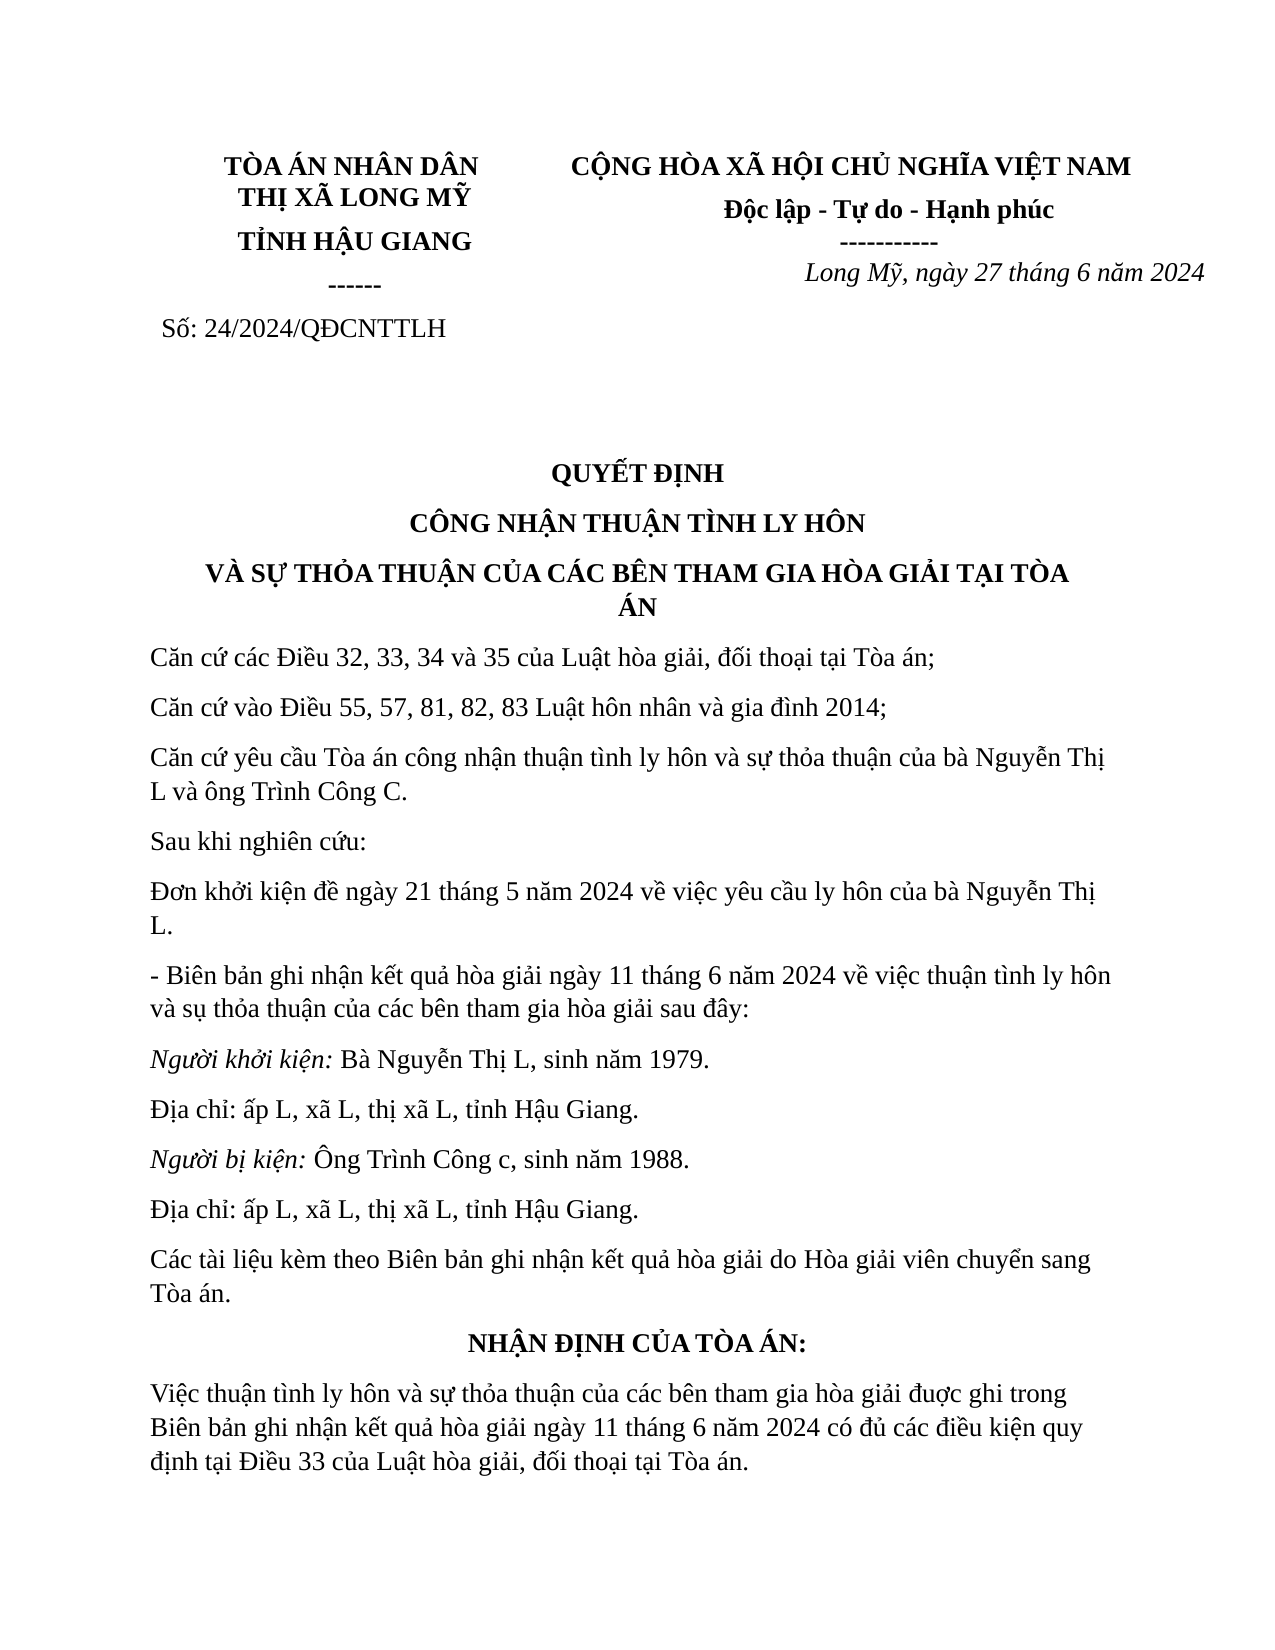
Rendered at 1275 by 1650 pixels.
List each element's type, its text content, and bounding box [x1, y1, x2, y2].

text Người khởi kiện: Bà Nguyễn Thị L, sinh năm 1979. [150, 1043, 1125, 1074]
text Căn cứ các Điều 32, 33, 34 và 35 của Luật hòa giải, đối thoại tại Tòa án; [150, 641, 1125, 672]
text Người bị kiện: Ông Trình Công c, sinh năm 1988. [150, 1143, 1125, 1174]
text VÀ SỰ THỎA THUẬN CỦA CÁC BÊN THAM GIA HÒA GIẢI TẠI TÒA ÁN [150, 557, 1125, 622]
table_header TÒA ÁN NHÂN DÂN THỊ XÃ LONG MỸ TỈNH HẬU GIANG ------ Số: 24/2024/QĐCNTTLH [150, 150, 559, 406]
table_header CỘNG HÒA XÃ HỘI CHỦ NGHĨA VIỆT NAM Độc lập - Tự do - Hạnh phúc ----------- Long Mỹ, ngày 27 tháng 6 năm 2024 [559, 150, 1218, 406]
text - Biên bản ghi nhận kết quả hòa giải ngày 11 tháng 6 năm 2024 về việc thuận tình ly hôn và sụ thỏa thuận của các bên tham gia hòa giải sau đây: [150, 959, 1125, 1024]
text CÔNG NHẬN THUẬN TÌNH LY HÔN [150, 507, 1125, 538]
text Địa chỉ: ấp L, xã L, thị xã L, tỉnh Hậu Giang. [150, 1193, 1125, 1224]
text Đơn khởi kiện đề ngày 21 tháng 5 năm 2024 về việc yêu cầu ly hôn của bà Nguyễn Thị L. [150, 875, 1125, 940]
text QUYẾT ĐỊNH [150, 457, 1125, 488]
text Căn cứ vào Điều 55, 57, 81, 82, 83 Luật hôn nhân và gia đình 2014; [150, 691, 1125, 722]
text NHẬN ĐỊNH CỦA TÒA ÁN: [150, 1327, 1125, 1358]
text Các tài liệu kèm theo Biên bản ghi nhận kết quả hòa giải do Hòa giải viên chuyển sang Tòa án. [150, 1243, 1125, 1308]
text Căn cứ yêu cầu Tòa án công nhận thuận tình ly hôn và sự thỏa thuận của bà Nguyễn Thị L và ông Trình Công C. [150, 741, 1125, 806]
text Sau khi nghiên cứu: [150, 825, 1125, 856]
text Việc thuận tình ly hôn và sự thỏa thuận của các bên tham gia hòa giải đuợc ghi trong Biên bản ghi nhận kết quả hòa giải ngày 11 tháng 6 năm 2024 có đủ các điều kiện quy định tại Điều 33 của Luật hòa giải, đối thoại tại Tòa án. [150, 1377, 1125, 1476]
text Địa chỉ: ấp L, xã L, thị xã L, tỉnh Hậu Giang. [150, 1093, 1125, 1124]
